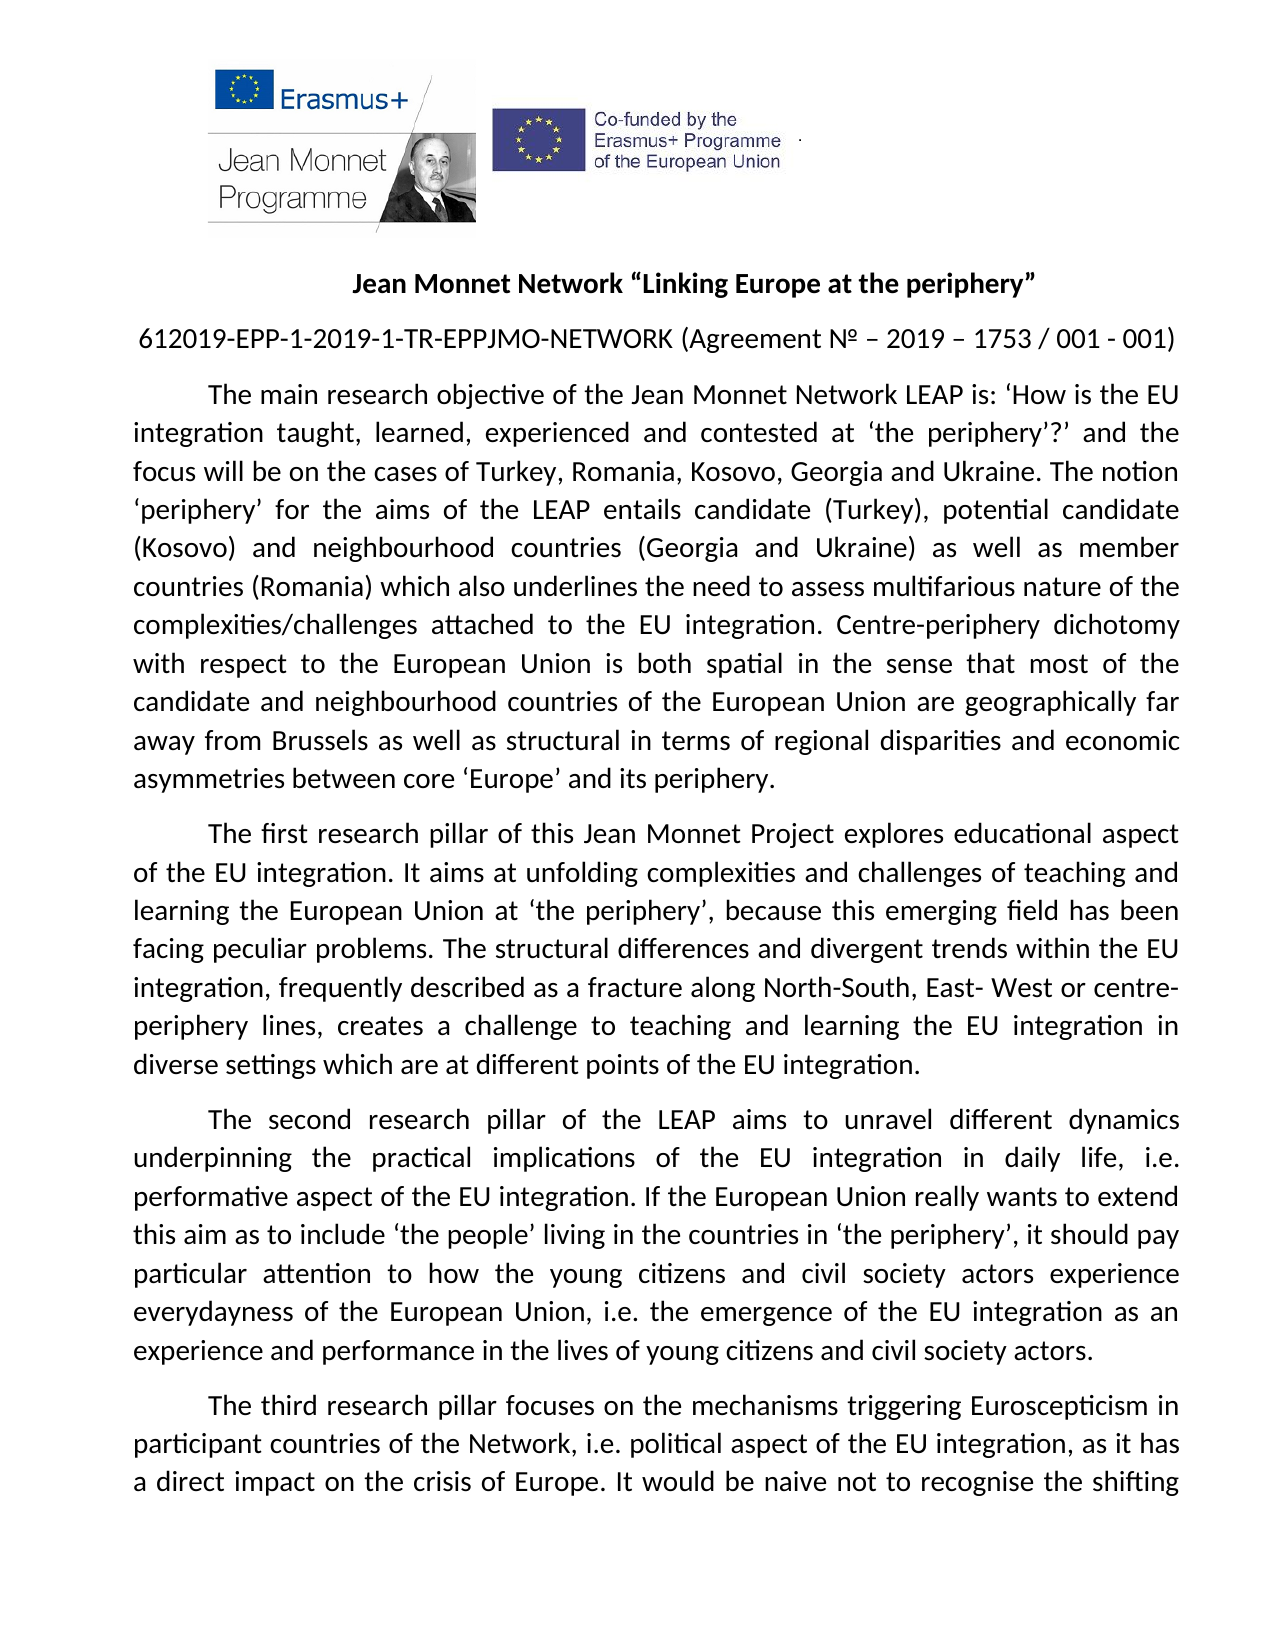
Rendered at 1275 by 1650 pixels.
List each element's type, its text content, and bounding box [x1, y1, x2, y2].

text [133, 1387, 1181, 1499]
text 612019-EPP-1-2019-1-TR-EPPJMO-NETWORK (Agreement № – 2019 – 1753 / 001 - 001) [133, 321, 1181, 356]
text The main research objective of the Jean Monnet Network LEAP is: ‘How is the EU integration taught, learned, experienced and contested at ‘the periphery’?’ and the focus will be on the cases of Turkey, Romania, Kosovo, Georgia and Ukraine. The notion ‘periphery’ for the aims of the LEAP entails candidate (Turkey), potential candidate (Kosovo) and neighbourhood countries (Georgia and Ukraine) as well as member countries (Romania) which also underlines the need to assess multifarious nature of the complexities/challenges attached to the EU integration. Centre-periphery dichotomy with respect to the European Union is both spatial in the sense that most of the candidate and neighbourhood countries of the European Union are geographically far away from Brussels as well as structural in terms of regional disparities and economic asymmetries between core ‘Europe’ and its periphery. [133, 376, 1181, 796]
text Jean Monnet Network “Linking Europe at the periphery” [133, 266, 1181, 301]
text The second research pillar of the LEAP aims to unravel different dynamics underpinning the practical implications of the EU integration in daily life, i.e. performative aspect of the EU integration. If the European Union really wants to extend this aim as to include ‘the people’ living in the countries in ‘the periphery’, it should pay particular attention to how the young citizens and civil society actors experience everydayness of the European Union, i.e. the emergence of the EU integration as an experience and performance in the lives of young citizens and civil society actors. [133, 1101, 1181, 1367]
picture [207, 59, 812, 247]
text The first research pillar of this Jean Monnet Project explores educational aspect of the EU integration. It aims at unfolding complexities and challenges of teaching and learning the European Union at ‘the periphery’, because this emerging field has been facing peculiar problems. The structural differences and divergent trends within the EU integration, frequently described as a fracture along North-South, East- West or centre-periphery lines, creates a challenge to teaching and learning the EU integration in diverse settings which are at different points of the EU integration. [133, 815, 1181, 1081]
